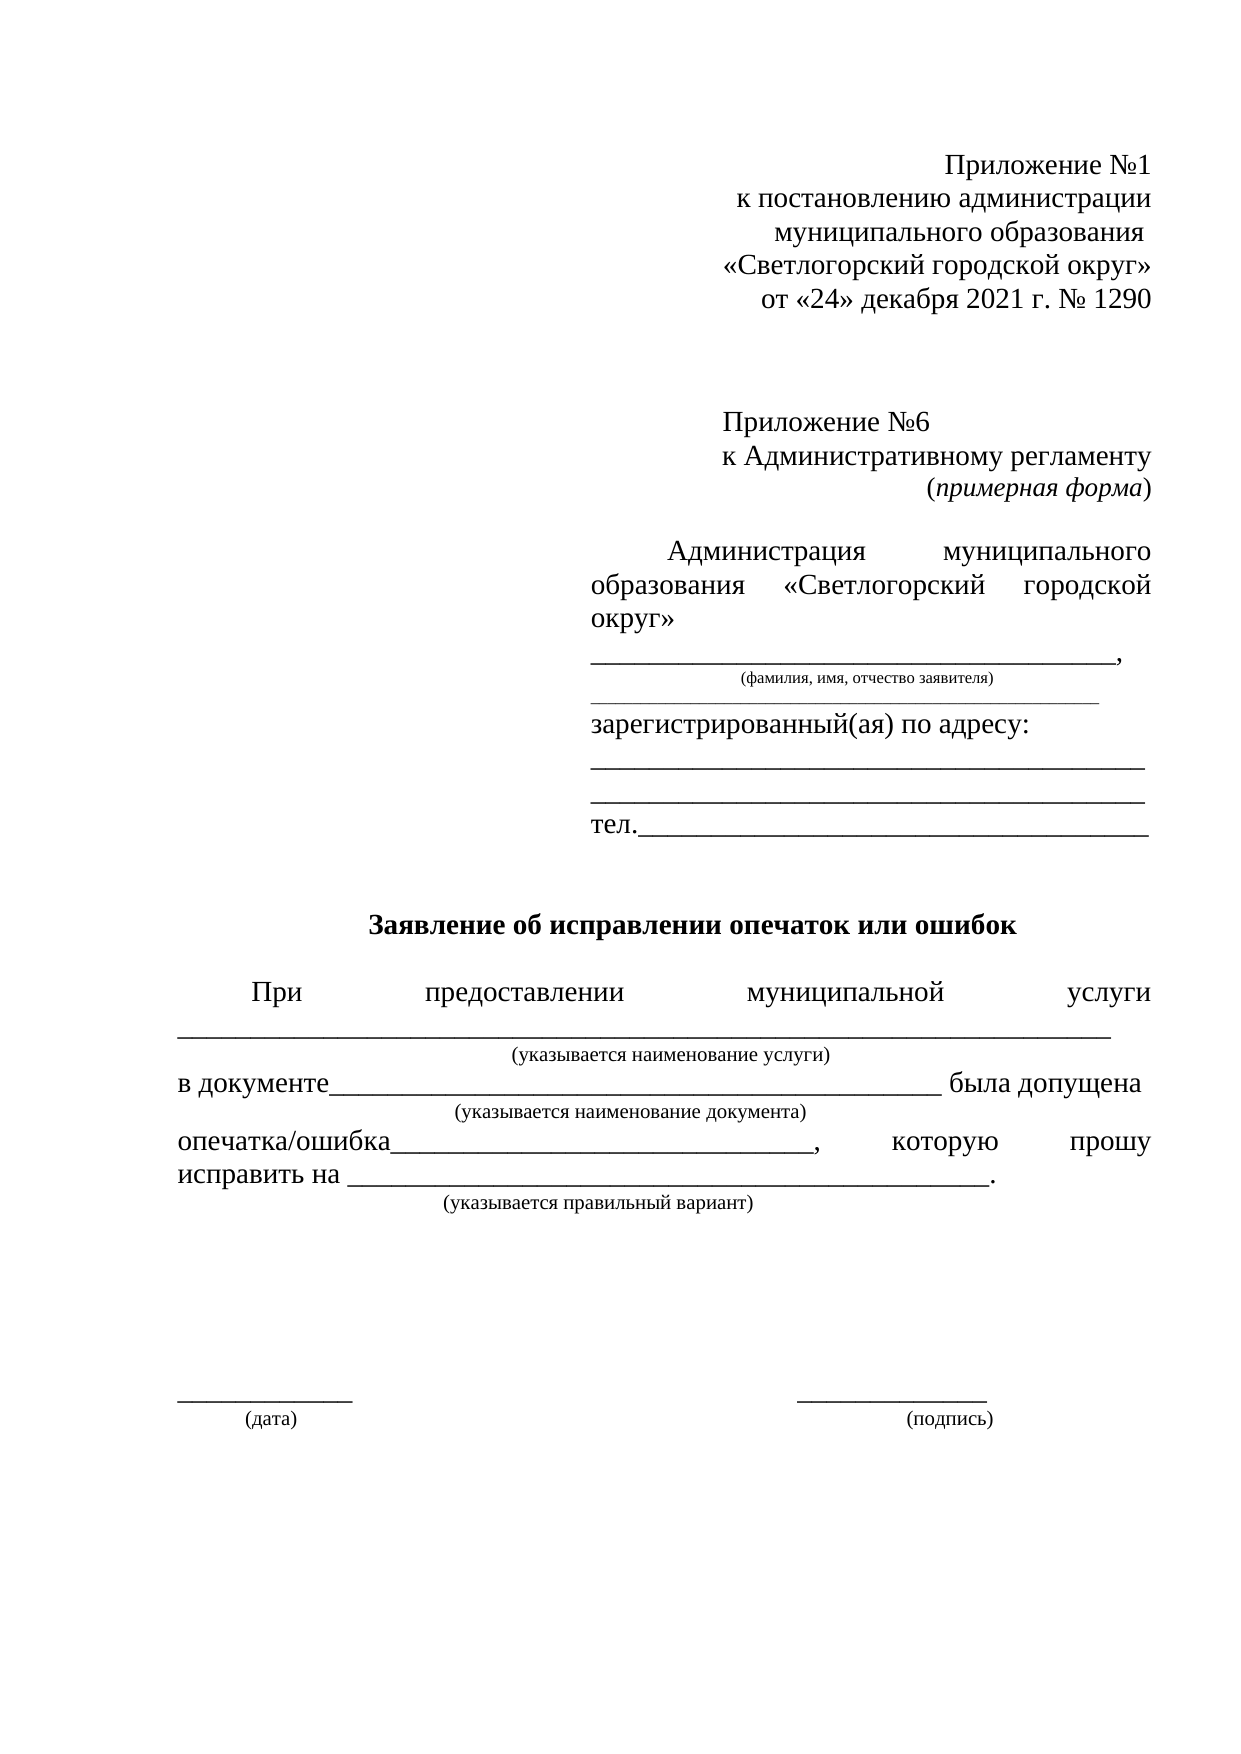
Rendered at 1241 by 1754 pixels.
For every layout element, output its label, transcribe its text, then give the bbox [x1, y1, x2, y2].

text Приложение №6 [635, 404, 1152, 438]
text Приложение №1 [177, 147, 1152, 180]
text (примерная форма) [177, 471, 1152, 502]
text (фамилия, имя, отчество заявителя) [591, 668, 1152, 687]
text При предоставлении муниципальной услуги ________________________________________________________________ [177, 974, 1152, 1041]
text к постановлению администрации [177, 180, 1152, 214]
text от «24» декабря 2021 г. № 1290 [177, 281, 1152, 314]
text опечатка/ошибка_____________________________, которую прошу исправить на ____________________________________________. [177, 1123, 1152, 1190]
text в документе__________________________________________ была допущена [177, 1066, 1152, 1099]
text муниципального образования «Светлогорский городской округ» [177, 214, 1152, 281]
text зарегистрированный(ая) по адресу: ____________________________________________________________________________ [591, 706, 1152, 807]
text (указывается наименование услуги) [177, 1041, 1152, 1066]
text к Административному регламенту [635, 438, 1152, 471]
text (указывается наименование документа) [177, 1099, 1152, 1123]
text (указывается правильный вариант) [177, 1190, 1152, 1214]
text ____________ _____________ [177, 1372, 1152, 1406]
text тел.___________________________________ [591, 807, 1152, 840]
text _____________________________________________________________ [591, 687, 1152, 706]
text (дата) (подпись) [177, 1406, 1152, 1430]
text Администрация муниципального образования «Светлогорский городской округ» [591, 533, 1152, 634]
text ____________________________________, [591, 634, 1152, 668]
text Заявление об исправлении опечаток или ошибок [177, 907, 1152, 941]
